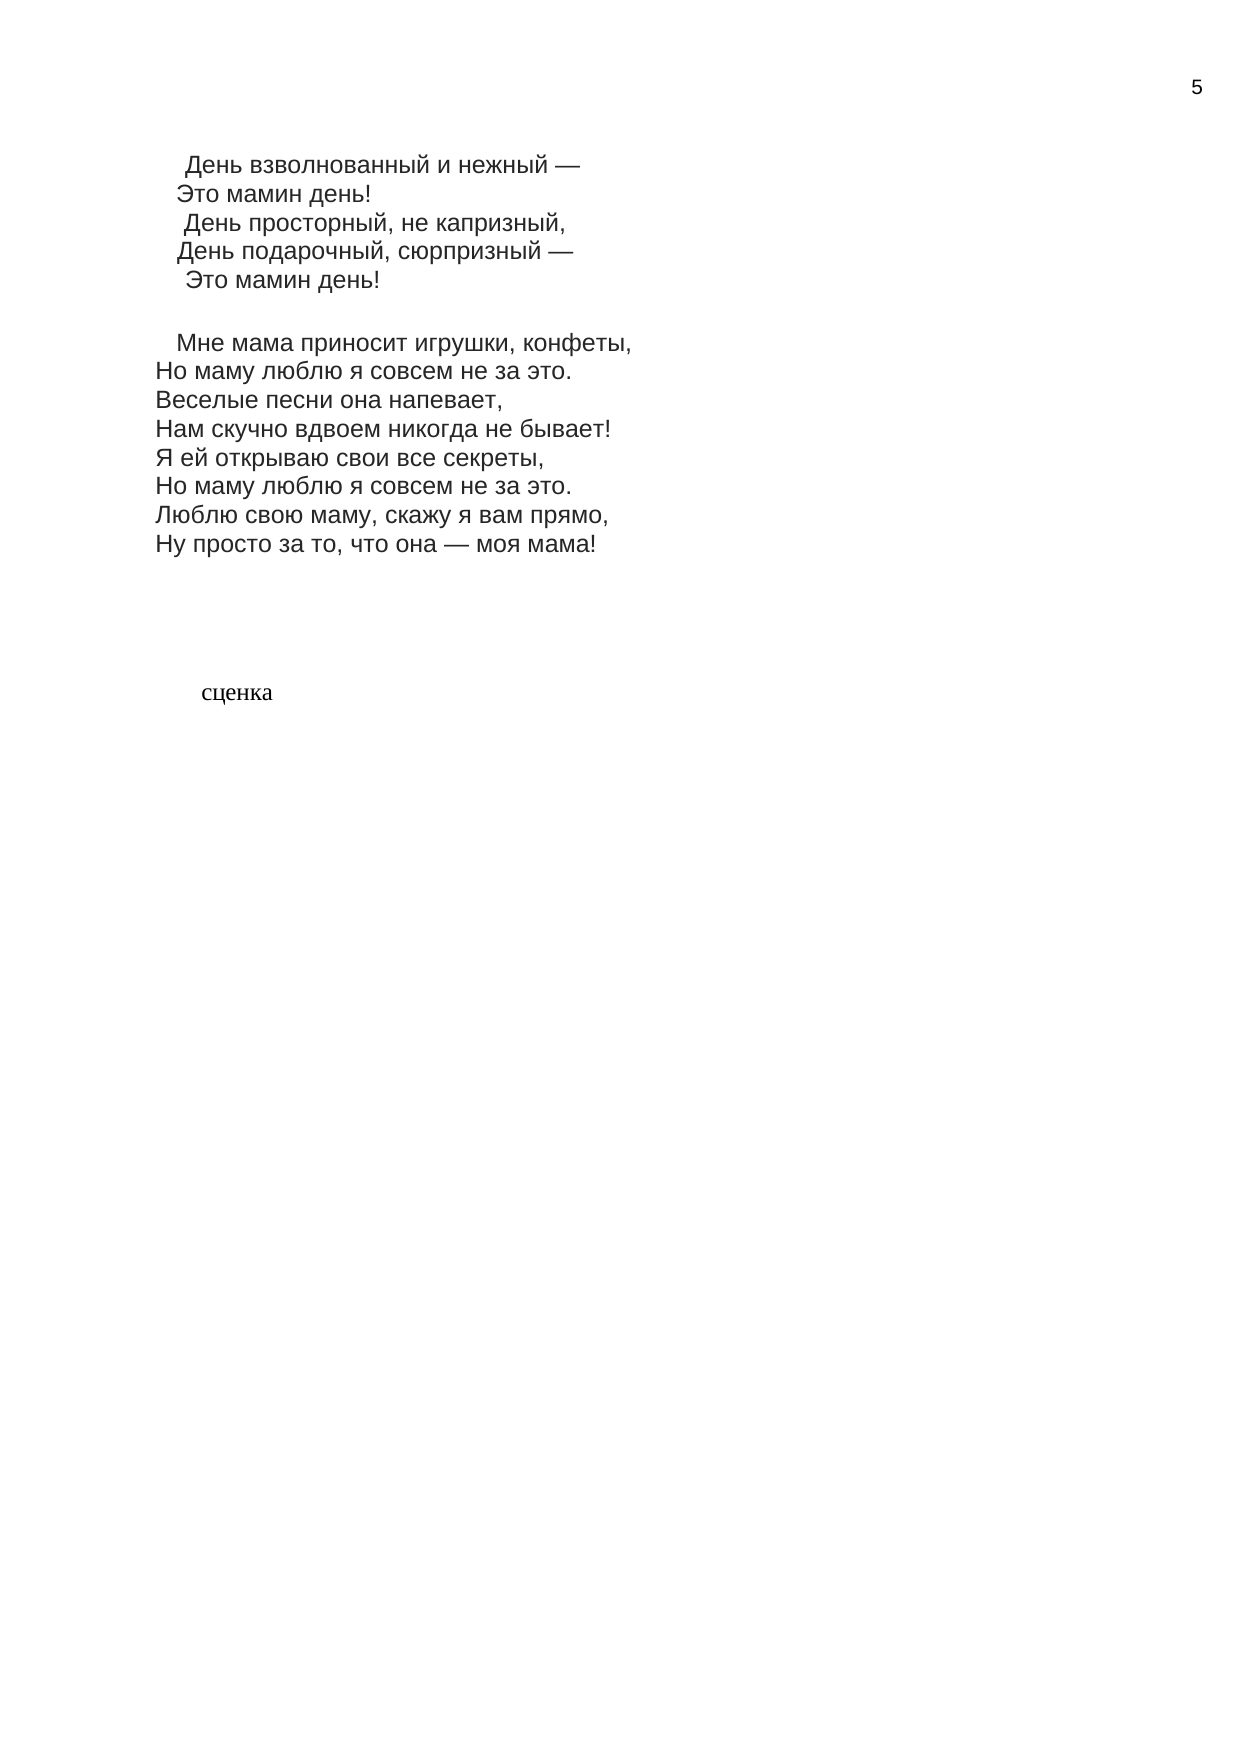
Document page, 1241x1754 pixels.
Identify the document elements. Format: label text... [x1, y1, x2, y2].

text сценка [201, 679, 1077, 706]
text Мне мама приносит игрушки, конфеты, Но маму люблю я совсем не за это. Веселые песни она напевает, Нам скучно вдвоем никогда не бывает! Я ей открываю свои все секреты, Но маму люблю я совсем не за это. Люблю свою маму, скажу я вам прямо, Ну просто за то, что она — моя мама! [155, 327, 1203, 557]
text Это мамин день! [185, 265, 1203, 294]
text День просторный, не капризный, [170, 207, 1203, 236]
text День взволнованный и нежный — [185, 150, 1203, 179]
text День подарочный, сюрпризный — [170, 236, 1203, 265]
text Это мамин день! [155, 179, 1203, 207]
